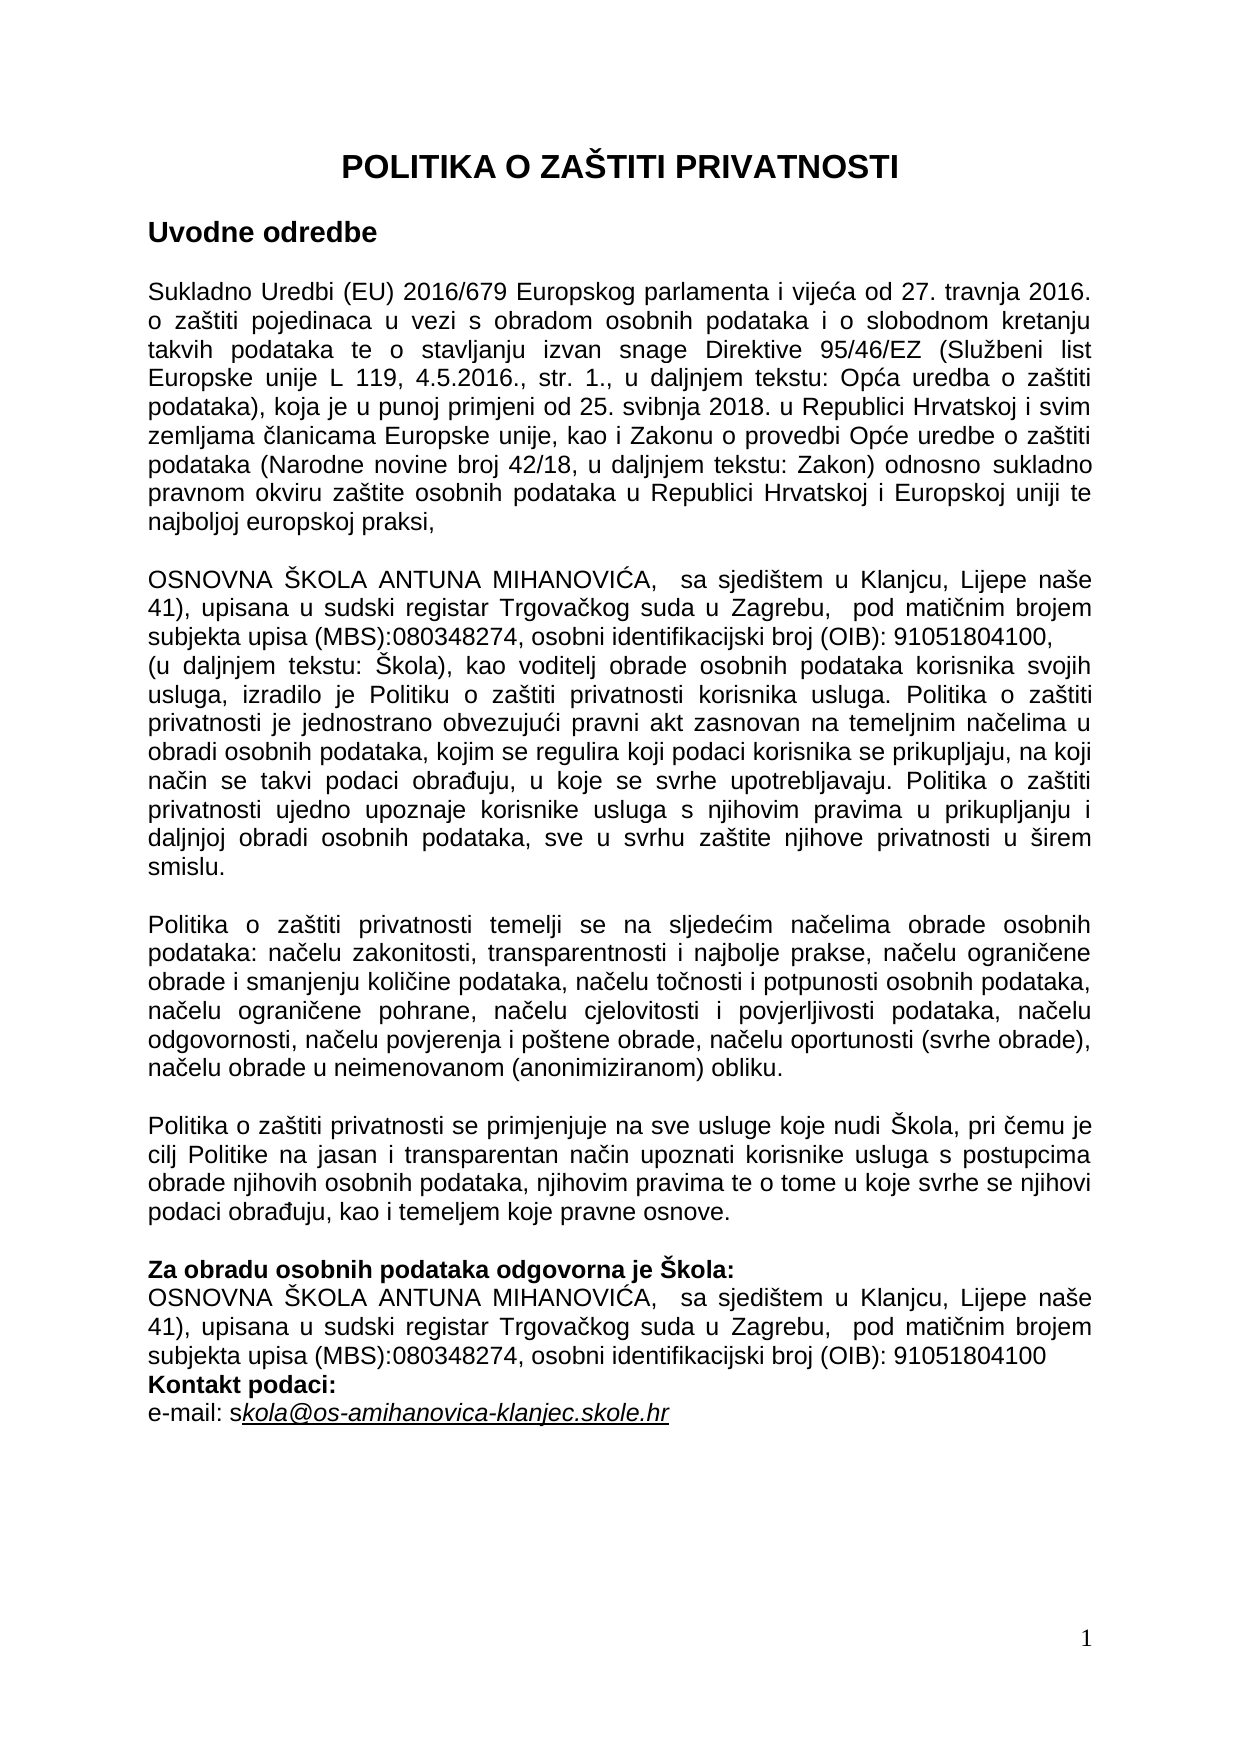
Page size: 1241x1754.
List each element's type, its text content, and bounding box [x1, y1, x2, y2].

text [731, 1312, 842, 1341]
text (u daljnjem tekstu: Škola), kao voditelj obrade osobnih podataka korisnika svojih usluga, izradilo je Politiku o zaštiti privatnosti korisnika usluga. Politika o zaštiti privatnosti je jednostrano obvezujući pravni akt zasnovan na temeljnim načelima u obradi osobnih podataka, kojim se regulira koji podaci korisnika se prikupljaju, na koji način se takvi podaci obrađuju, u koje se svrhe upotrebljavaju. Politika o zaštiti privatnosti ujedno upoznaje korisnike usluga s njihovim pravima u prikupljanju i daljnjoj obradi osobnih podataka, sve u svrhu zaštite njihove privatnosti u širem smislu. [148, 679, 1093, 766]
text Politika o zaštiti privatnosti temelji se na sljedećim načelima obrade osobnih podataka: načelu zakonitosti, transparentnosti i najbolje prakse, načelu ograničene obrade i smanjenju količine podataka, načelu točnosti i potpunosti osobnih podataka, načelu ograničene pohrane, načelu cjelovitosti i povjerljivosti podataka, načelu odgovornosti, načelu povjerenja i poštene obrade, načelu oportunosti (svrhe obrade), načelu obrade u neimenovanom (anonimiziranom) obliku. [148, 909, 1093, 1082]
text Politika o zaštiti privatnosti se primjenjuje na sve usluge koje nudi Škola, pri čemu je cilj Politike na jasan i transparentan način upoznati korisnike usluga s postupcima obrade njihovih osobnih podataka, njihovim pravima te o tome u koje svrhe se njihovi podaci obrađuju, kao i temeljem koje pravne osnove. [148, 1111, 1093, 1226]
text POLITIKA O ZAŠTITI PRIVATNOSTI [148, 148, 1093, 186]
text OSNOVNA ŠKOLA ANTUNA MIHANOVIĆA, sa sjedištem u Klanjcu, Lijepe naše 41), upisana u sudski registar Trgovačkog suda u Zagrebu, pod matičnim brojem subjekta upisa (MBS):080348274, osobni identifikacijski broj (OIB): 91051804100 [860, 1283, 1093, 1369]
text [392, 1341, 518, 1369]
text (u daljnjem tekstu: Škola), kao voditelj obrade osobnih podataka korisnika svojih usluga, izradilo je Politiku o zaštiti privatnosti korisnika usluga. Politika o zaštiti privatnosti je jednostrano obvezujući pravni akt zasnovan na temeljnim načelima u obradi osobnih podataka, kojim se regulira koji podaci korisnika se prikupljaju, na koji način se takvi podaci obrađuju, u koje se svrhe upotrebljavaju. Politika o zaštiti privatnosti ujedno upoznaje korisnike usluga s njihovim pravima u prikupljanju i daljnjoj obradi osobnih podataka, sve u svrhu zaštite njihove privatnosti u širem smislu. [148, 823, 1093, 881]
text Uvodne odredbe [148, 215, 1093, 248]
text Sukladno Uredbi (EU) 2016/679 Europskog parlamenta i vijeća od 27. travnja 2016. o zaštiti pojedinaca u vezi s obradom osobnih podataka i o slobodnom kretanju takvih podataka te o stavljanju izvan snage Direktive 95/46/EZ (Službeni list Europske unije L 119, 4.5.2016., str. 1., u daljnjem tekstu: Opća uredba o zaštiti podataka), koja je u punoj primjeni od 25. svibnja 2018. u Republici Hrvatskoj i svim zemljama članicama Europske unije, kao i Zakonu o provedbi Opće uredbe o zaštiti podataka (Narodne novine broj 42/18, u daljnjem tekstu: Zakon) odnosno sukladno pravnom okviru zaštite osobnih podataka u Republici Hrvatskoj i Europskoj uniji te najboljoj europskoj praksi, [148, 449, 1093, 536]
text Kontakt podaci: [148, 1369, 1093, 1398]
text Za obradu osobnih podataka odgovorna je Škola: [148, 1254, 1093, 1283]
text OSNOVNA ŠKOLA ANTUNA MIHANOVIĆA, sa sjedištem u Klanjcu, Lijepe naše 41), upisana u sudski registar Trgovačkog suda u Zagrebu, pod matičnim brojem subjekta upisa (MBS):080348274, osobni identifikacijski broj (OIB): 91051804100, [148, 564, 1093, 651]
text e-mail: skola@os-amihanovica-klanjec.skole.hr [148, 1398, 1093, 1427]
text OSNOVNA ŠKOLA ANTUNA MIHANOVIĆA, sa sjedištem u Klanjcu, Lijepe naše 41), upisana u sudski registar Trgovačkog suda u Zagrebu, pod matičnim brojem subjekta upisa (MBS):080348274, osobni identifikacijski broj (OIB): 91051804100 [148, 1283, 669, 1341]
